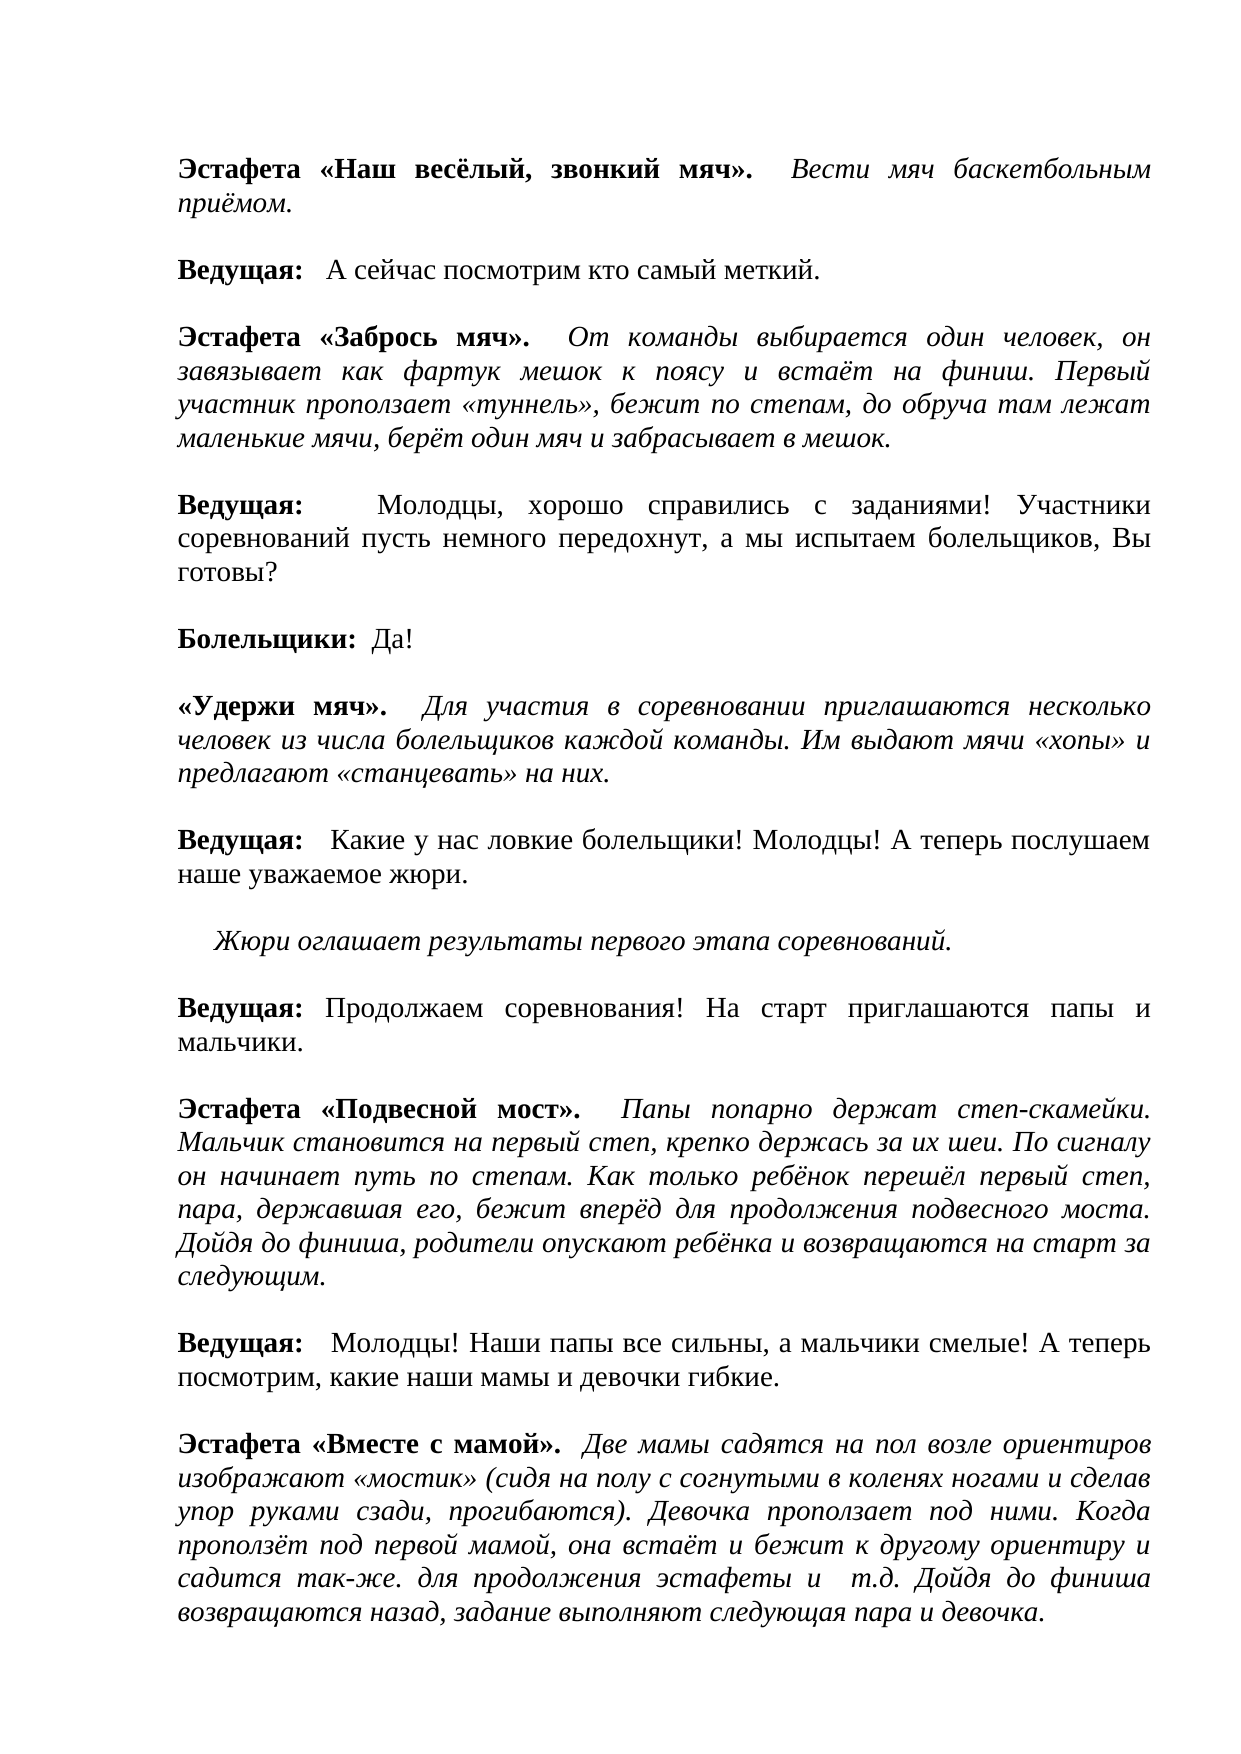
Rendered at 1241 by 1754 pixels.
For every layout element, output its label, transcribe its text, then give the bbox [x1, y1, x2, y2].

text «Удержи мяч». Для участия в соревновании приглашаются несколько человек из числа болельщиков каждой команды. Им выдают мячи «хопы» и предлагают «станцевать» на них. [177, 688, 1152, 789]
text Болельщики: Да! [177, 621, 1152, 655]
text Ведущая: Какие у нас ловкие болельщики! Молодцы! А теперь послушаем наше уважаемое жюри. [177, 822, 1152, 889]
text Ведущая: А сейчас посмотрим кто самый меткий. [177, 252, 1152, 286]
text Ведущая: Молодцы, хорошо справились с заданиями! Участники соревнований пусть немного передохнут, а мы испытаем болельщиков, Вы готовы? [177, 487, 1152, 588]
text Эстафета «Вместе с мамой». Две мамы садятся на пол возле ориентиров изображают «мостик» (сидя на полу с согнутыми в коленях ногами и сделав упор руками сзади, прогибаются). Девочка проползает под ними. Когда проползёт под первой мамой, она встаёт и бежит к другому ориентиру и садится так-же. для продолжения эстафеты и т.д. Дойдя до финиша возвращаются назад, задание выполняют следующая пара и девочка. [177, 1426, 1152, 1627]
text Жюри оглашает результаты первого этапа соревнований. [177, 923, 1152, 957]
text Эстафета «Подвесной мост». Папы попарно держат степ-скамейки. Мальчик становится на первый степ, крепко держась за их шеи. По сигналу он начинает путь по степам. Как только ребёнок перешёл первый степ, пара, державшая его, бежит вперёд для продолжения подвесного моста. Дойдя до финиша, родители опускают ребёнка и возвращаются на старт за следующим. [177, 1091, 1152, 1292]
text Ведущая: Молодцы! Наши папы все сильны, а мальчики смелые! А теперь посмотрим, какие наши мамы и девочки гибкие. [177, 1326, 1152, 1393]
text Ведущая: Продолжаем соревнования! На старт приглашаются папы и мальчики. [177, 990, 1152, 1057]
text Эстафета «Забрось мяч». От команды выбирается один человек, он завязывает как фартук мешок к поясу и встаёт на финиш. Первый участник проползает «туннель», бежит по степам, до обруча там лежат маленькие мячи, берёт один мяч и забрасывает в мешок. [177, 319, 1152, 453]
text Эстафета «Наш весёлый, звонкий мяч». Вести мяч баскетбольным приёмом. [177, 152, 1152, 219]
